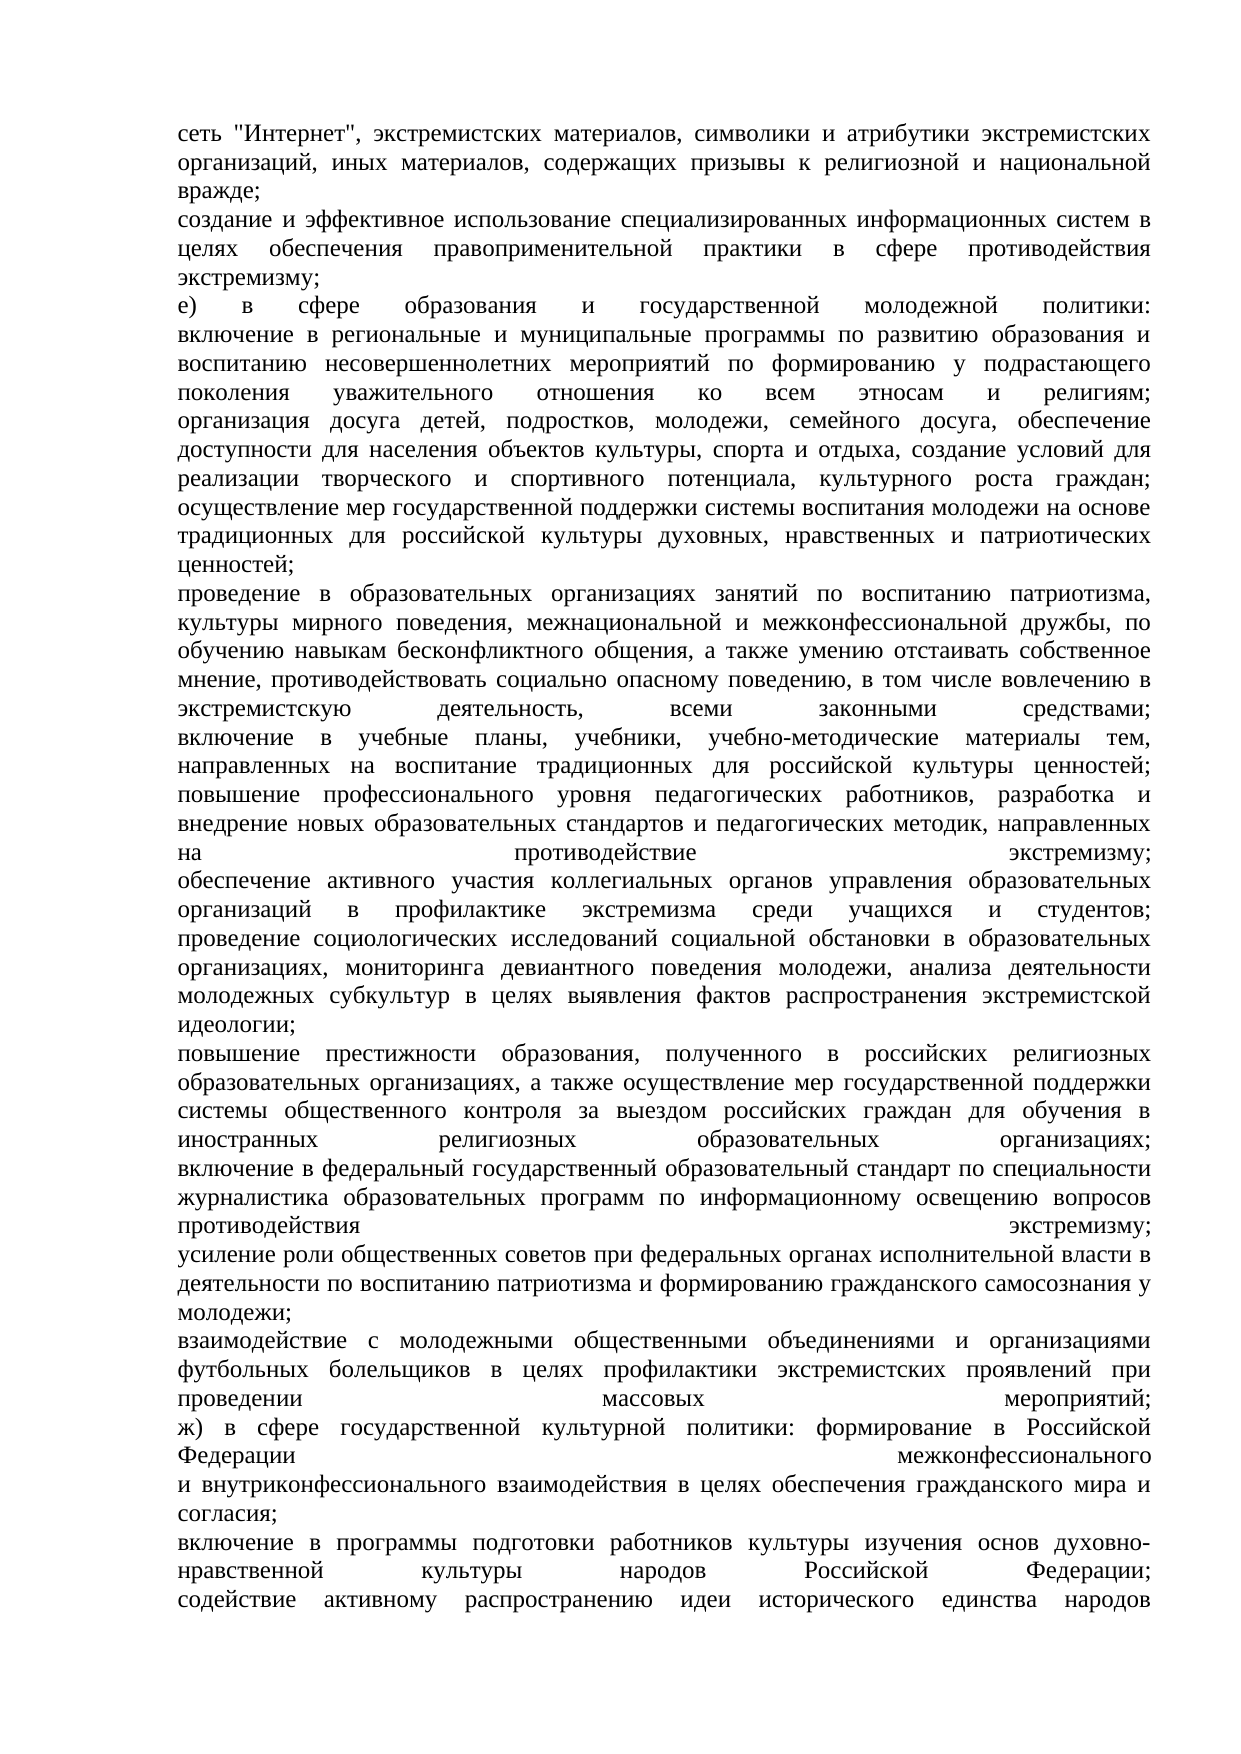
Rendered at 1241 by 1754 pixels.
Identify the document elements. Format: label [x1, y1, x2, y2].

text [177, 118, 1152, 1613]
